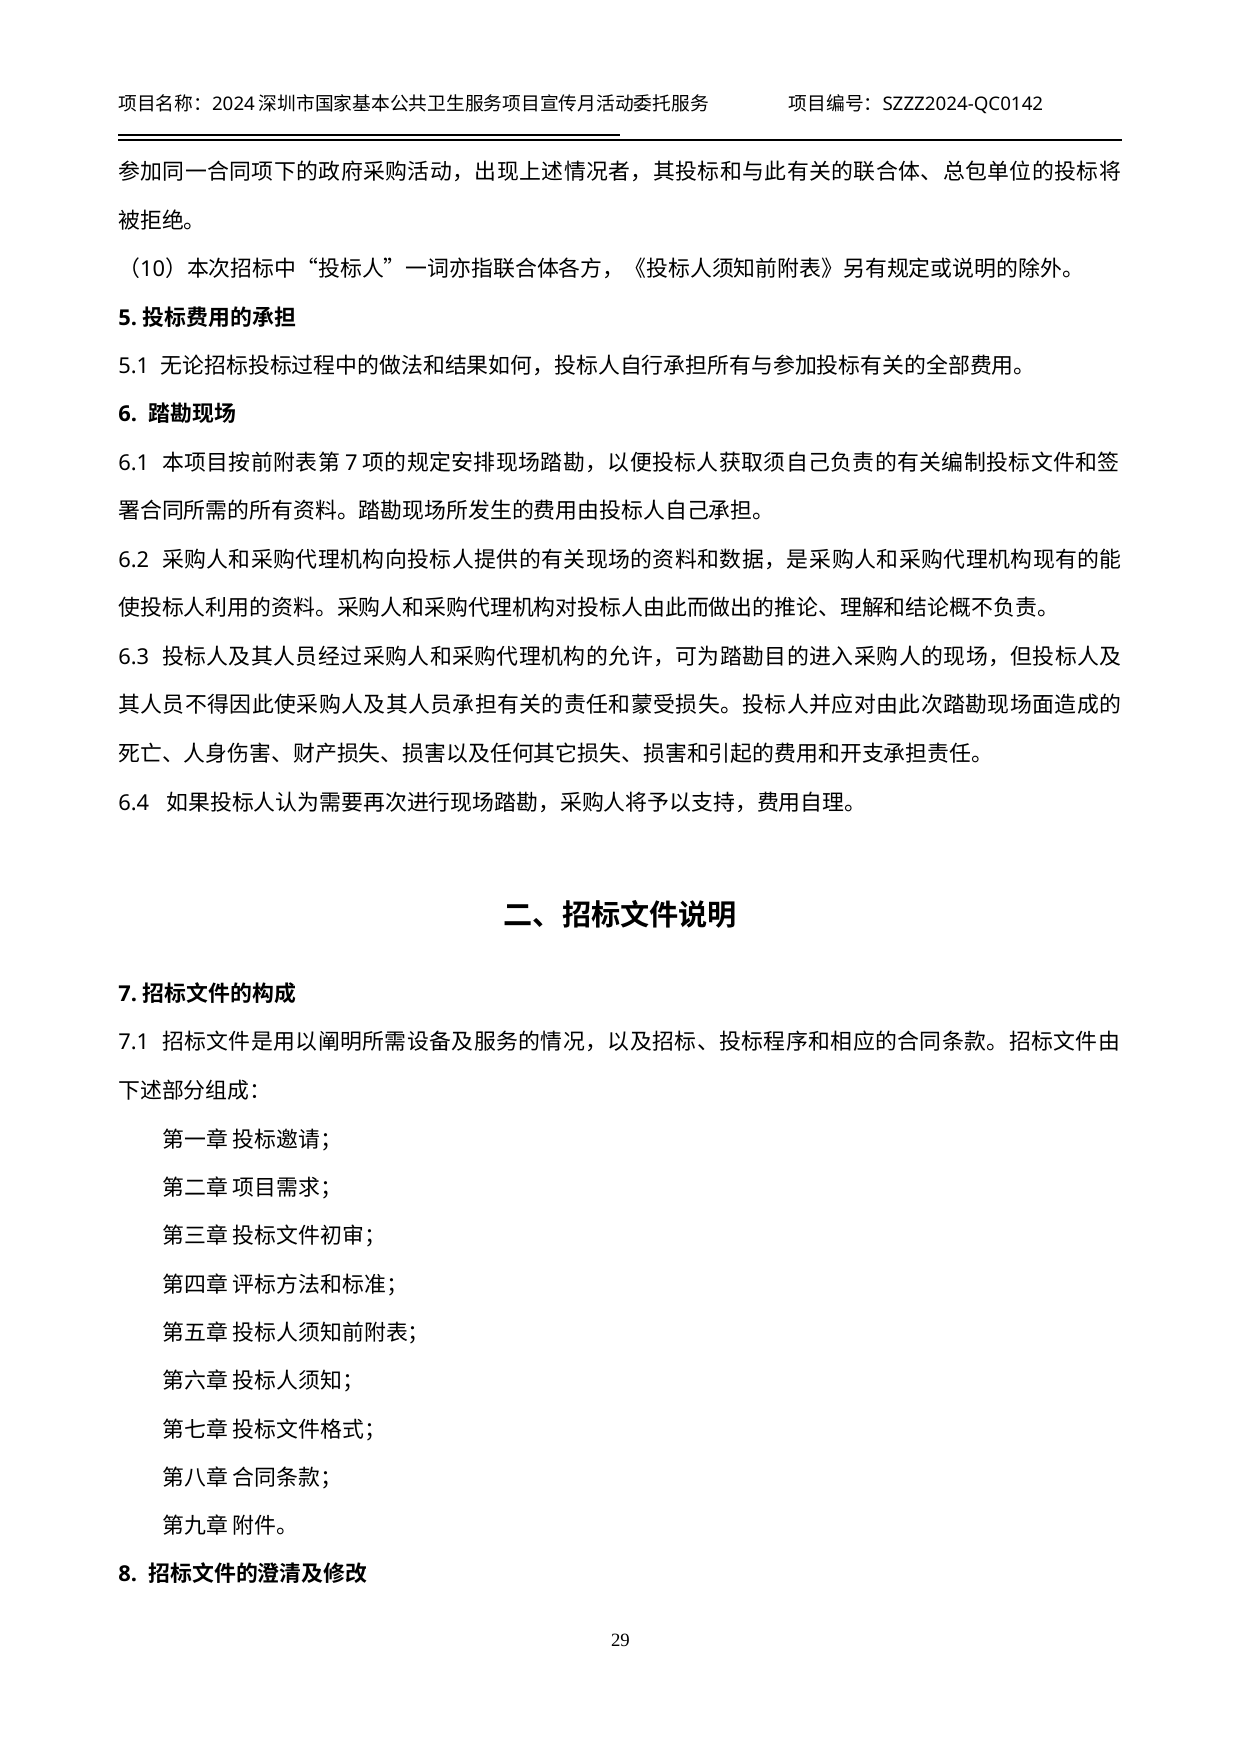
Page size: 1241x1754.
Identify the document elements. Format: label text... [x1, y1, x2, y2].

text 6.4 如果投标人认为需要再次进行现场踏勘，采购人将予以支持，费用自理。 [118, 784, 1122, 817]
text 第二章 项目需求； [118, 1169, 1122, 1202]
text 6.3 投标人及其人员经过采购人和采购代理机构的允许，可为踏勘目的进入采购人的现场，但投标人及其人员不得因此使采购人及其人员承担有关的责任和蒙受损失。投标人并应对由此次踏勘现场面造成的死亡、人身伤害、财产损失、损害以及任何其它损失、损害和引起的费用和开支承担责任。 [118, 638, 1122, 768]
text 第五章 投标人须知前附表； [118, 1314, 1122, 1347]
text 6.1 本项目按前附表第7项的规定安排现场踏勘，以便投标人获取须自己负责的有关编制投标文件和签署合同所需的所有资料。踏勘现场所发生的费用由投标人自己承担。 [118, 444, 1122, 525]
text 5.1 无论招标投标过程中的做法和结果如何，投标人自行承担所有与参加投标有关的全部费用。 [118, 347, 1122, 380]
text 6.2 采购人和采购代理机构向投标人提供的有关现场的资料和数据，是采购人和采购代理机构现有的能使投标人利用的资料。采购人和采购代理机构对投标人由此而做出的推论、理解和结论概不负责。 [118, 541, 1122, 622]
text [118, 154, 1122, 235]
text 第一章 投标邀请； [118, 1121, 1122, 1154]
text 7.1 招标文件是用以阐明所需设备及服务的情况，以及招标、投标程序和相应的合同条款。招标文件由下述部分组成： [118, 1024, 1122, 1105]
text 第三章 投标文件初审； [118, 1218, 1122, 1250]
text （10）本次招标中“投标人”一词亦指联合体各方，《投标人须知前附表》另有规定或说明的除外。 [118, 251, 1122, 283]
text 5. 投标费用的承担 [118, 299, 1122, 332]
text 第七章 投标文件格式； [118, 1411, 1122, 1444]
text 7. 招标文件的构成 [118, 976, 1122, 1008]
text 第八章 合同条款； [118, 1459, 1122, 1492]
text 第六章 投标人须知； [118, 1363, 1122, 1395]
text 8. 招标文件的澄清及修改 [118, 1556, 1122, 1589]
text 第四章 评标方法和标准； [118, 1266, 1122, 1299]
text 6. 踏勘现场 [118, 396, 1122, 428]
subtitle 二、招标文件说明 [118, 880, 1122, 945]
text 第九章 附件。 [118, 1508, 1122, 1540]
